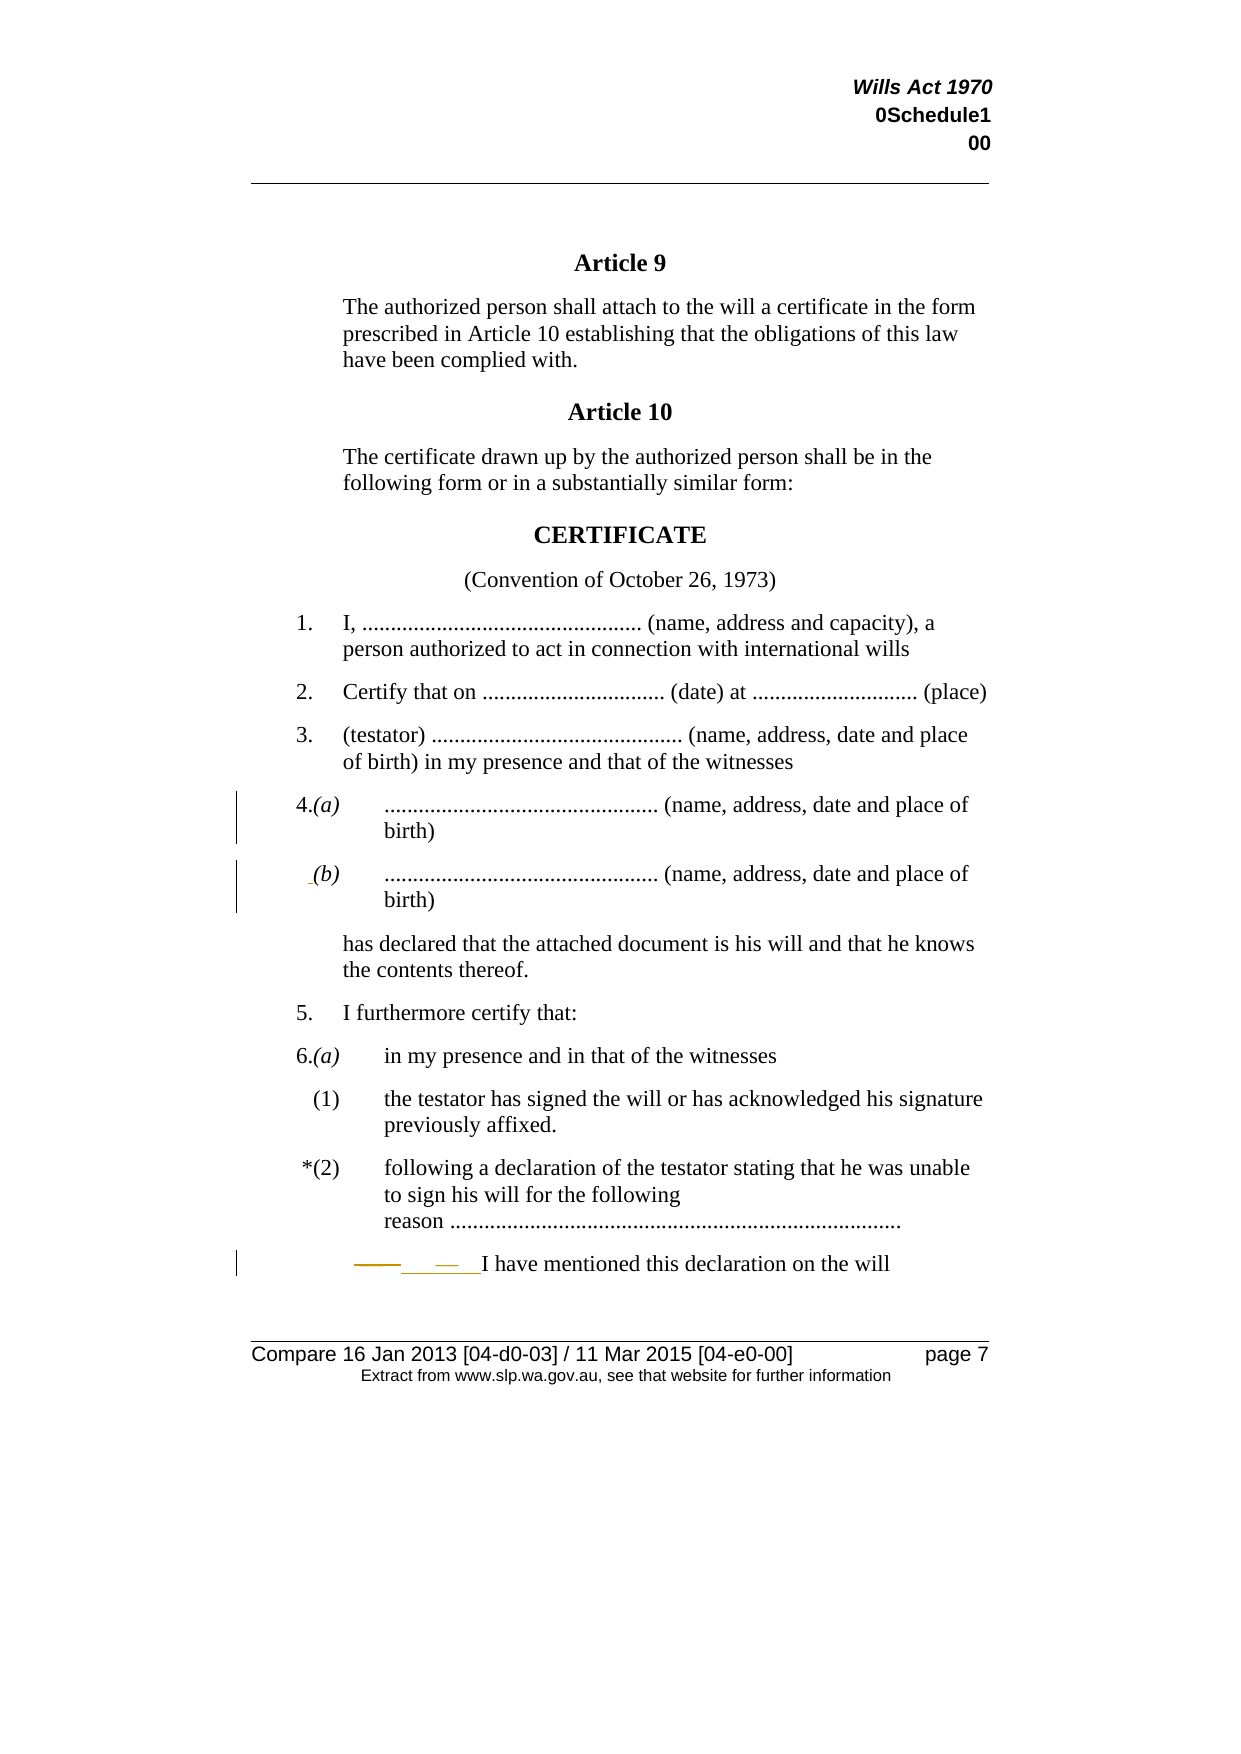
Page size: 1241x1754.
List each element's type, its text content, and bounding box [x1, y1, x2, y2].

text I have mentioned this declaration on the will [251, 1250, 989, 1276]
text 3. (testator) ............................................ (name, address, date and place of birth) in my presence and that of the witnesses [251, 721, 989, 774]
text 2. Certify that on ................................ (date) at ............................. (place) [251, 678, 989, 705]
subtitle Article 9 [251, 248, 989, 277]
text 1. I, ................................................. (name, address and capacity), a person authorized to act in connection with international wills [251, 609, 989, 662]
subtitle CERTIFICATE [251, 521, 989, 549]
text 4.(a) ................................................ (name, address, date and place ofbirth) [292, 791, 989, 843]
text (1) the testator has signed the will or has acknowledged his signature previously affixed. [292, 1085, 989, 1138]
text (Convention of October 26, 1973) [251, 566, 989, 592]
subtitle Article 10 [251, 397, 989, 426]
text 5. I furthermore certify that: [251, 999, 989, 1025]
text The certificate drawn up by the authorized person shall be in the following form or in a substantially similar form: [251, 443, 989, 496]
text *(2) following a declaration of the testator stating that he was unable to sign his will for the following reason ............................................................................... [292, 1154, 989, 1233]
text (b) ................................................ (name, address, date and place ofbirth) [292, 860, 989, 913]
text has declared that the attached document is his will and that he knows the contents thereof. [251, 929, 989, 982]
text 6.(a) in my presence and in that of the witnesses [292, 1042, 989, 1068]
text The authorized person shall attach to the will a certificate in the form prescribed in Article 10 establishing that the obligations of this law have been complied with. [251, 293, 989, 372]
